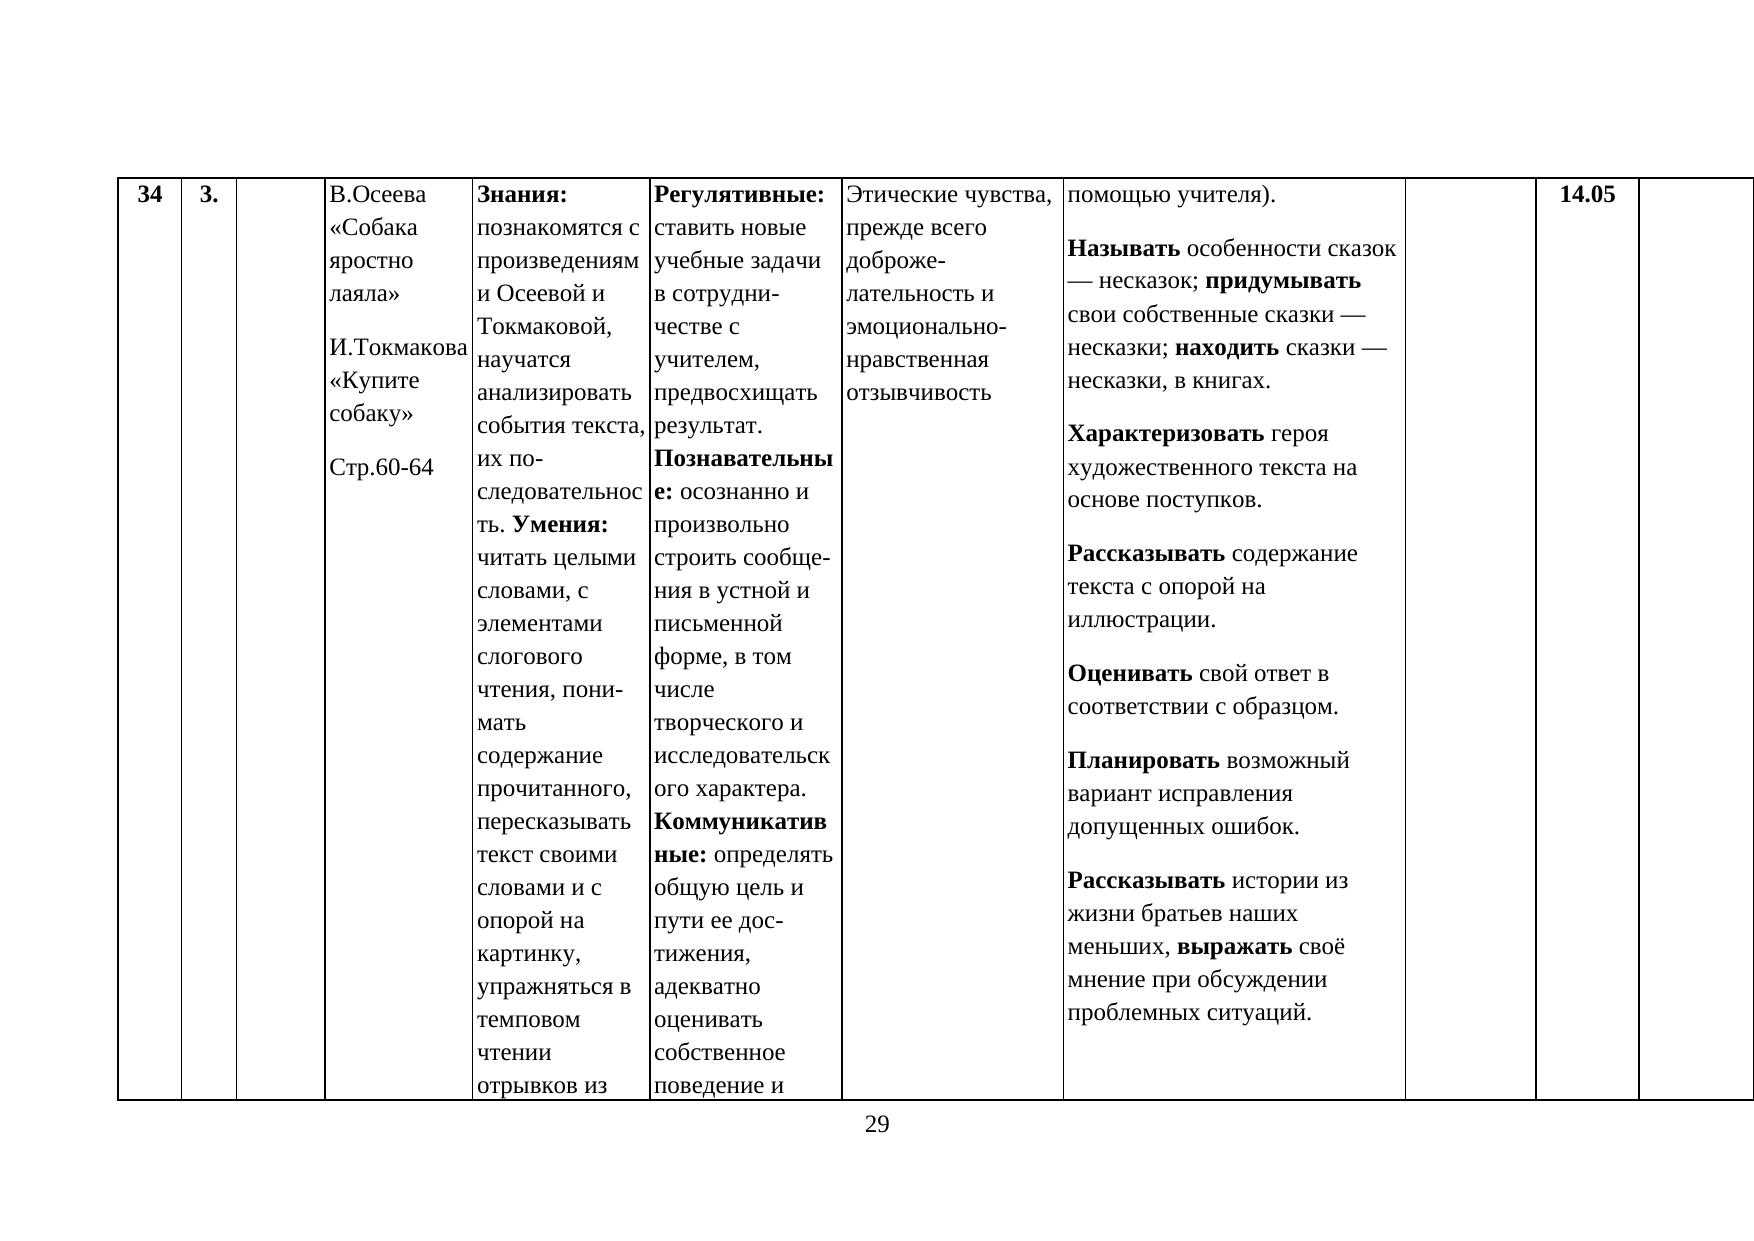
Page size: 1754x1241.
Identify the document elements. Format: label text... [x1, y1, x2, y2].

table_cell [237, 179, 324, 1099]
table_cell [1064, 179, 1405, 1099]
table_cell 34 [119, 179, 181, 1099]
table_cell 3. [182, 179, 236, 1099]
table_cell [1640, 179, 1753, 1099]
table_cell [326, 179, 472, 1099]
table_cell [473, 179, 649, 1099]
table_cell [1406, 179, 1535, 1099]
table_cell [843, 179, 1063, 1099]
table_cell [651, 179, 841, 1099]
table_cell 14.05 [1537, 179, 1638, 1099]
